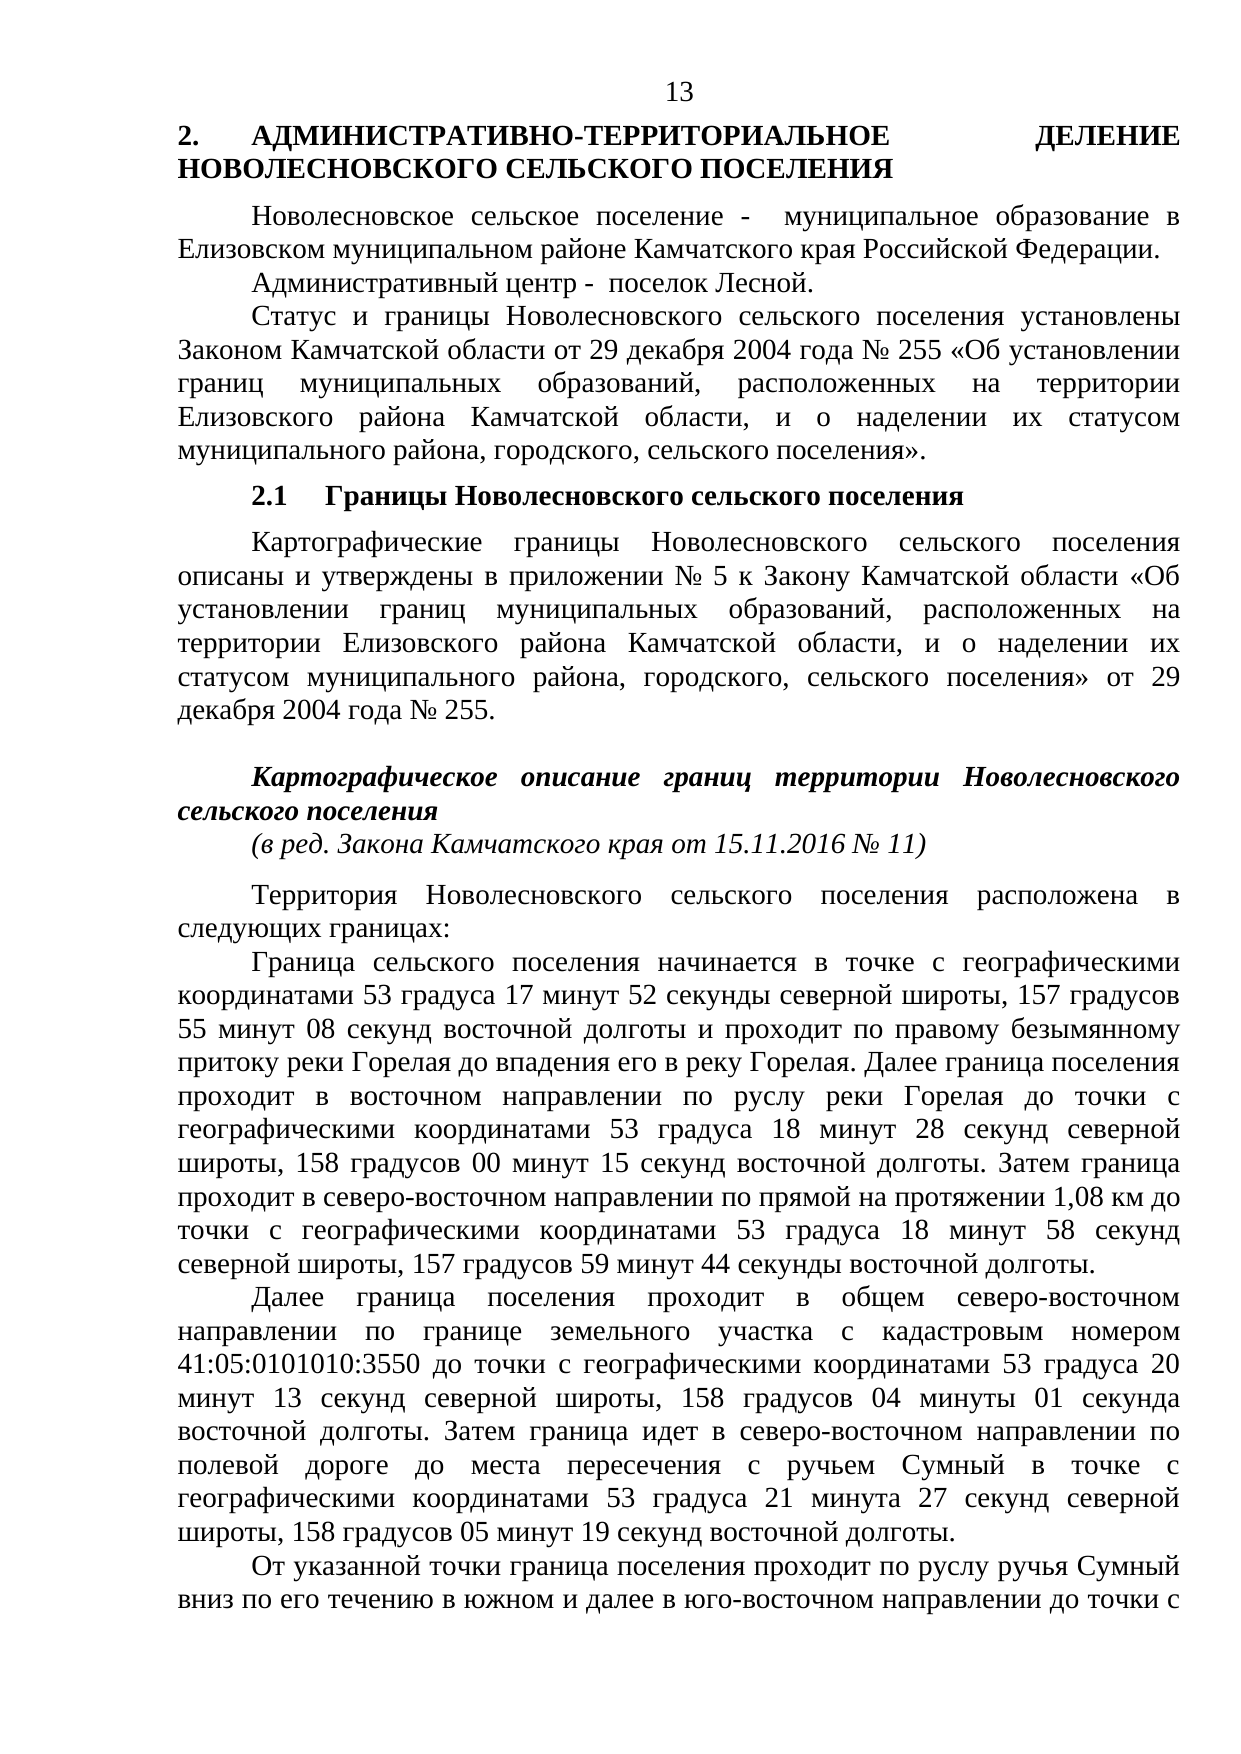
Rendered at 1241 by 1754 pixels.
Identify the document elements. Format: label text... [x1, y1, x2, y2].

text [177, 1548, 1181, 1615]
subtitle АДМИНИСТРАТИВНО-ТЕРРИТОРИАЛЬНОЕ ДЕЛЕНИЕ НОВОЛЕСНОВСКОГО СЕЛЬСКОГО ПОСЕЛЕНИЯ [177, 118, 1181, 185]
text Граница сельского поселения начинается в точке с географическими координатами 53 градуса 17 минут 52 секунды северной широты, 157 градусов 55 минут 08 секунд восточной долготы и проходит по правому безымянному притоку реки Горелая до впадения его в реку Горелая. Далее граница поселения проходит в восточном направлении по руслу реки Горелая до точки с географическими координатами 53 градуса 18 минут 28 секунд северной широты, 158 градусов 00 минут 15 секунд восточной долготы. Затем граница проходит в северо-восточном направлении по прямой на протяжении 1,08 км до точки с географическими координатами 53 градуса 18 минут 58 секунд северной широты, 157 градусов 59 минут 44 секунды восточной долготы. [177, 944, 1181, 1279]
text Границы Новолесновского сельского поселения [177, 478, 1181, 512]
text Картографические границы Новолесновского сельского поселения описаны и утверждены в приложении № 5 к Закону Камчатской области «Об установлении границ муниципальных образований, расположенных на территории Елизовского района Камчатской области, и о наделении их статусом муниципального района, городского, сельского поселения» от 29 декабря 2004 года № 255. [177, 524, 1181, 726]
text Картографическое описание границ территории Новолесновского сельского поселения [177, 759, 1181, 826]
text Территория Новолесновского сельского поселения расположена в следующих границах: [177, 877, 1181, 944]
text Далее граница поселения проходит в общем северо-восточном направлении по границе земельного участка с кадастровым номером 41:05:0101010:3550 до точки с географическими координатами 53 градуса 20 минут 13 секунд северной широты, 158 градусов 04 минуты 01 секунда восточной долготы. Затем граница идет в северо-восточном направлении по полевой дороге до места пересечения с ручьем Сумный в точке с географическими координатами 53 градуса 21 минута 27 секунд северной широты, 158 градусов 05 минут 19 секунд восточной долготы. [177, 1279, 1181, 1548]
text Новолесновское сельское поселение - муниципальное образование в Елизовском муниципальном районе Камчатского края Российской Федерации. [177, 198, 1181, 265]
text (в ред. Закона Камчатского края от 15.11.2016 № 11) [177, 826, 1181, 860]
text Административный центр - поселок Лесной. [177, 265, 1181, 298]
text Статус и границы Новолесновского сельского поселения установлены Законом Камчатской области от 29 декабря 2004 года № 255 «Об установлении границ муниципальных образований, расположенных на территории Елизовского района Камчатской области, и о наделении их статусом муниципального района, городского, сельского поселения». [177, 298, 1181, 466]
